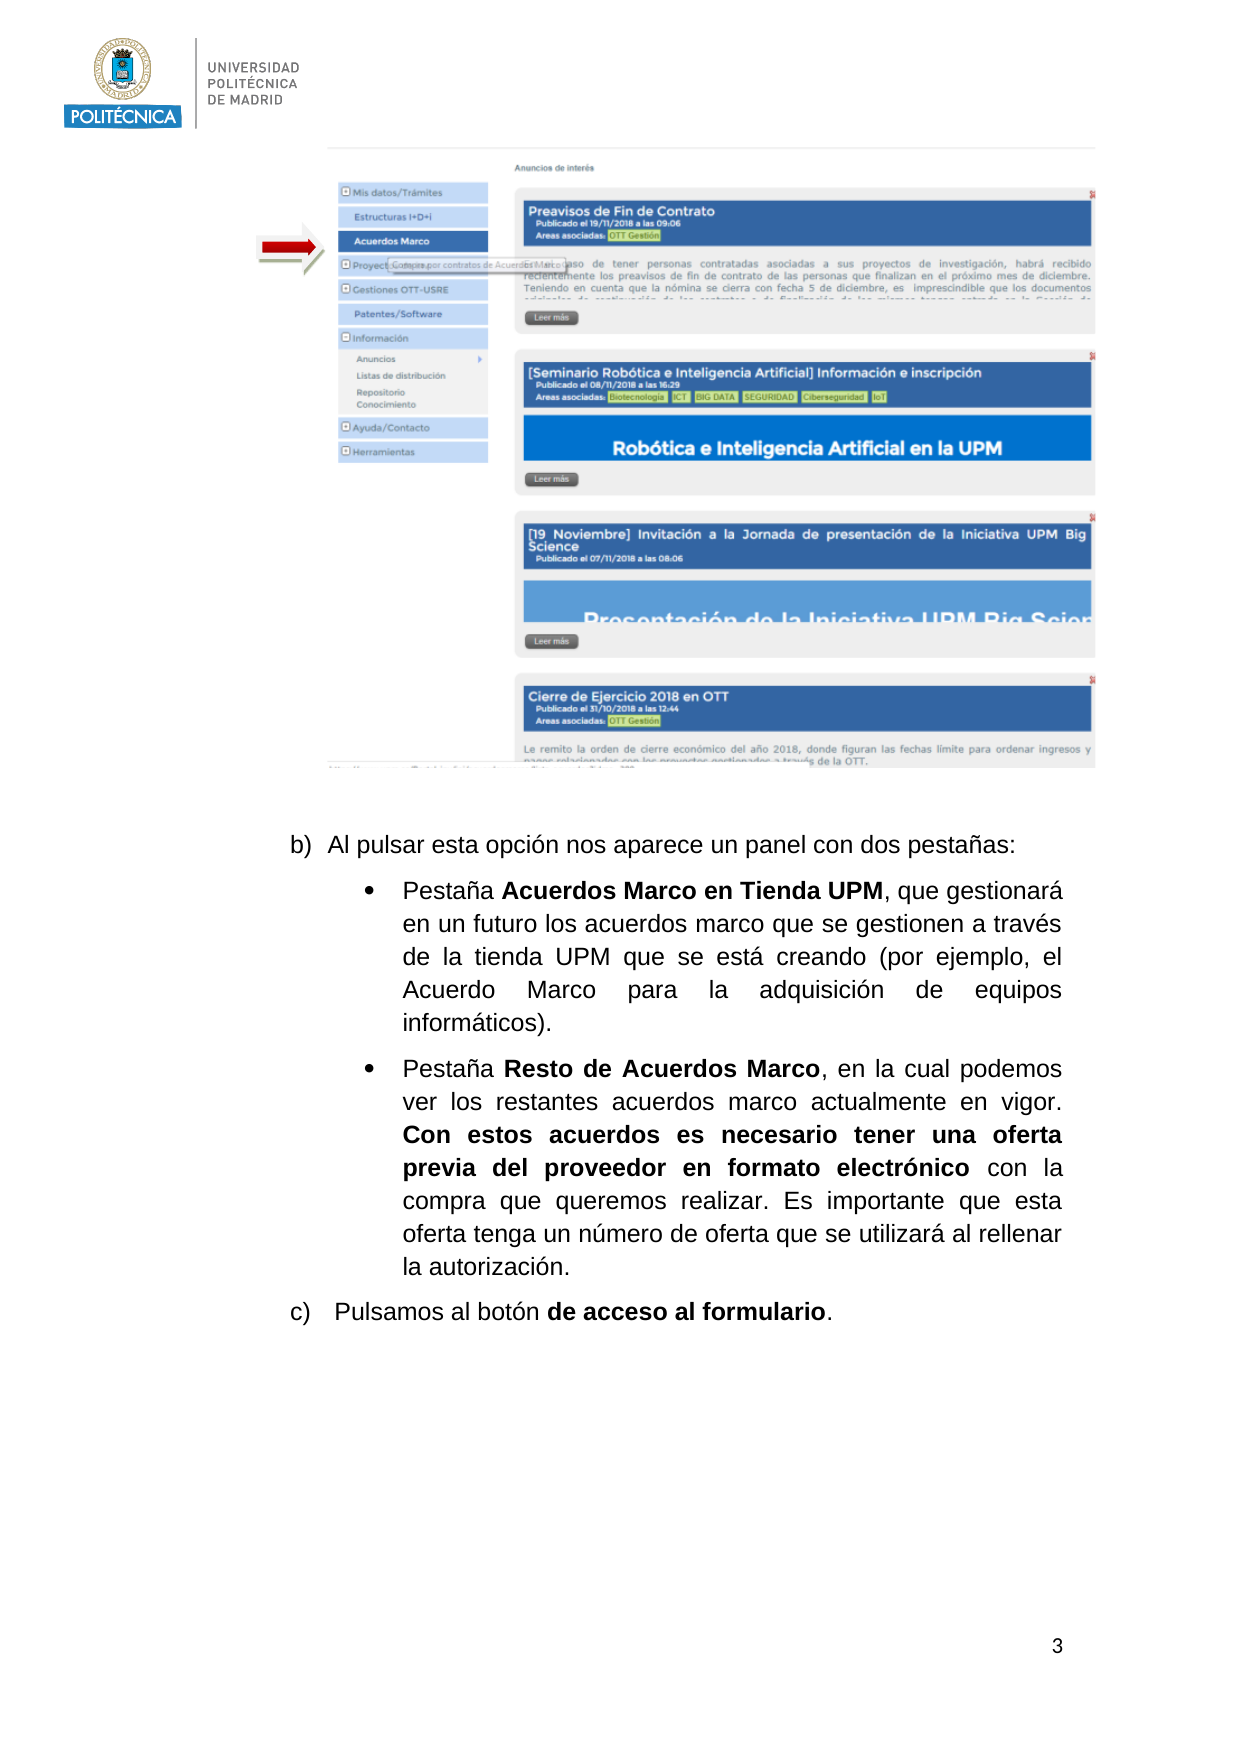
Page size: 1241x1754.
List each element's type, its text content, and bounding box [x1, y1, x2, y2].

picture [327, 147, 1096, 768]
list Pestaña Resto de Acuerdos Marco, en la cual podemos ver los restantes acuerdos marco actualmente en vigor. Con estos acuerdos es necesario tener una oferta previa del proveedor en formato electrónico con la compra que queremos realizar. Es importante que esta oferta tenga un número de oferta que se utilizará al rellenar la autorización. [365, 1053, 1063, 1281]
list Pestaña Acuerdos Marco en Tienda UPM, que gestionará en un futuro los acuerdos marco que se gestionen a través de la tienda UPM que se está creando (por ejemplo, el Acuerdo Marco para la adquisición de equipos informáticos). [365, 876, 1063, 1037]
list Al pulsar esta opción nos aparece un panel con dos pestañas: [290, 830, 1063, 859]
picture [54, 29, 309, 133]
list Pulsamos al botón de acceso al formulario. [290, 1297, 1063, 1326]
